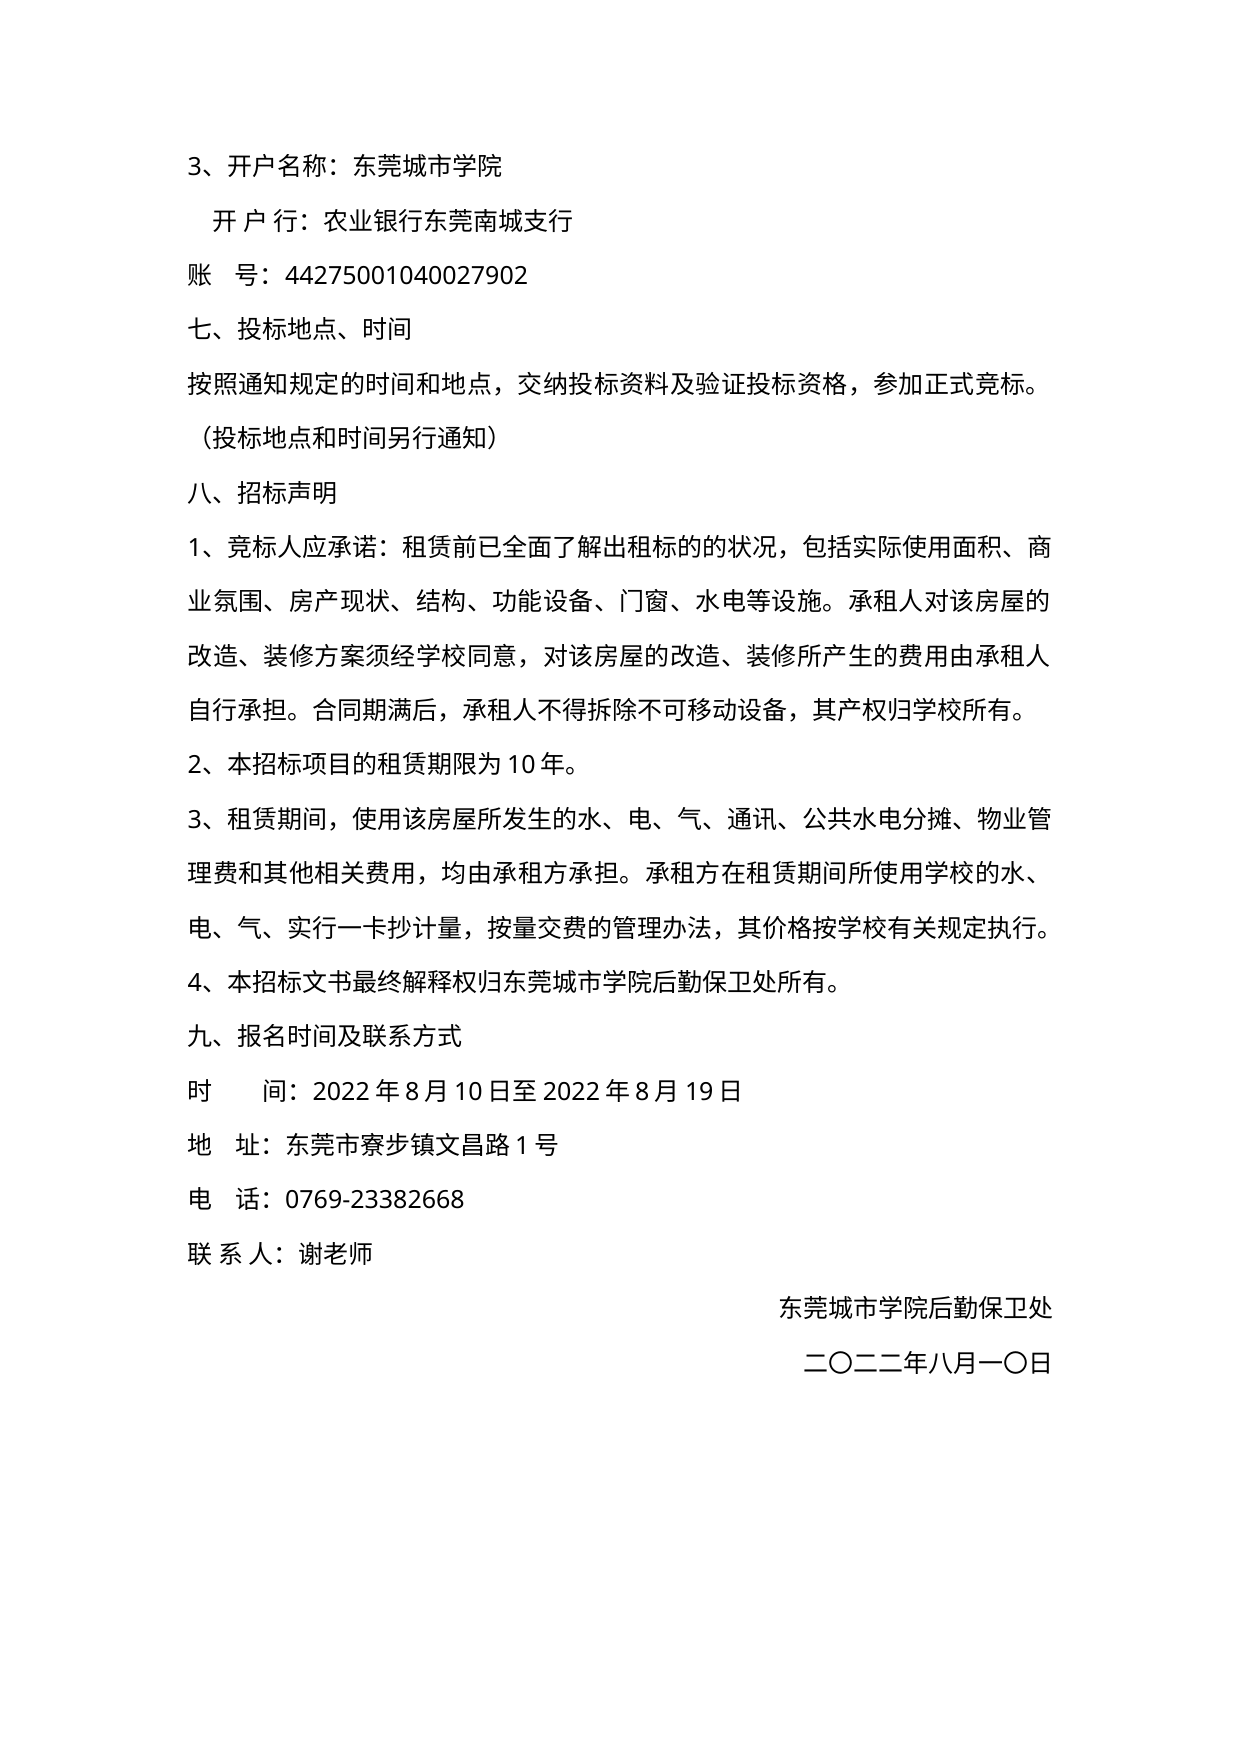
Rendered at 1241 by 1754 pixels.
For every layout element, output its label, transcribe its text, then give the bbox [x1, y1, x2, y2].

text 开 户 行：农业银行东莞南城支行 [187, 201, 1053, 237]
text 按照通知规定的时间和地点，交纳投标资料及验证投标资格，参加正式竞标。（投标地点和时间另行通知） [187, 364, 1053, 455]
text 地 址：东莞市寮步镇文昌路1号 [187, 1126, 1053, 1162]
text 1、竞标人应承诺：租赁前已全面了解出租标的的状况，包括实际使用面积、商业氛围、房产现状、结构、功能设备、门窗、水电等设施。承租人对该房屋的改造、装修方案须经学校同意，对该房屋的改造、装修所产生的费用由承租人自行承担。合同期满后，承租人不得拆除不可移动设备，其产权归学校所有。 [187, 527, 1053, 727]
text 七、投标地点、时间 [187, 310, 1053, 346]
text 八、招标声明 [187, 473, 1053, 509]
text 3、开户名称：东莞城市学院 [187, 147, 1053, 183]
text 4、本招标文书最终解释权归东莞城市学院后勤保卫处所有。 [187, 962, 1053, 999]
text 电 话：0769-23382668 [187, 1180, 1053, 1216]
text 东莞城市学院后勤保卫处 [187, 1289, 1053, 1325]
text 时 间：2022年8月10日至2022年8月 19日 [187, 1071, 1053, 1107]
text 账 号：44275001040027902 [187, 256, 1053, 292]
text 联 系 人：谢老师 [187, 1234, 1053, 1271]
text 二〇二二年八月一〇日 [187, 1343, 1053, 1379]
text 2、本招标项目的租赁期限为10年。 [187, 745, 1053, 781]
text 3、租赁期间，使用该房屋所发生的水、电、气、通讯、公共水电分摊、物业管理费和其他相关费用，均由承租方承担。承租方在租赁期间所使用学校的水、电、气、实行一卡抄计量，按量交费的管理办法，其价格按学校有关规定执行。 [187, 799, 1053, 944]
text 九、报名时间及联系方式 [187, 1017, 1053, 1053]
